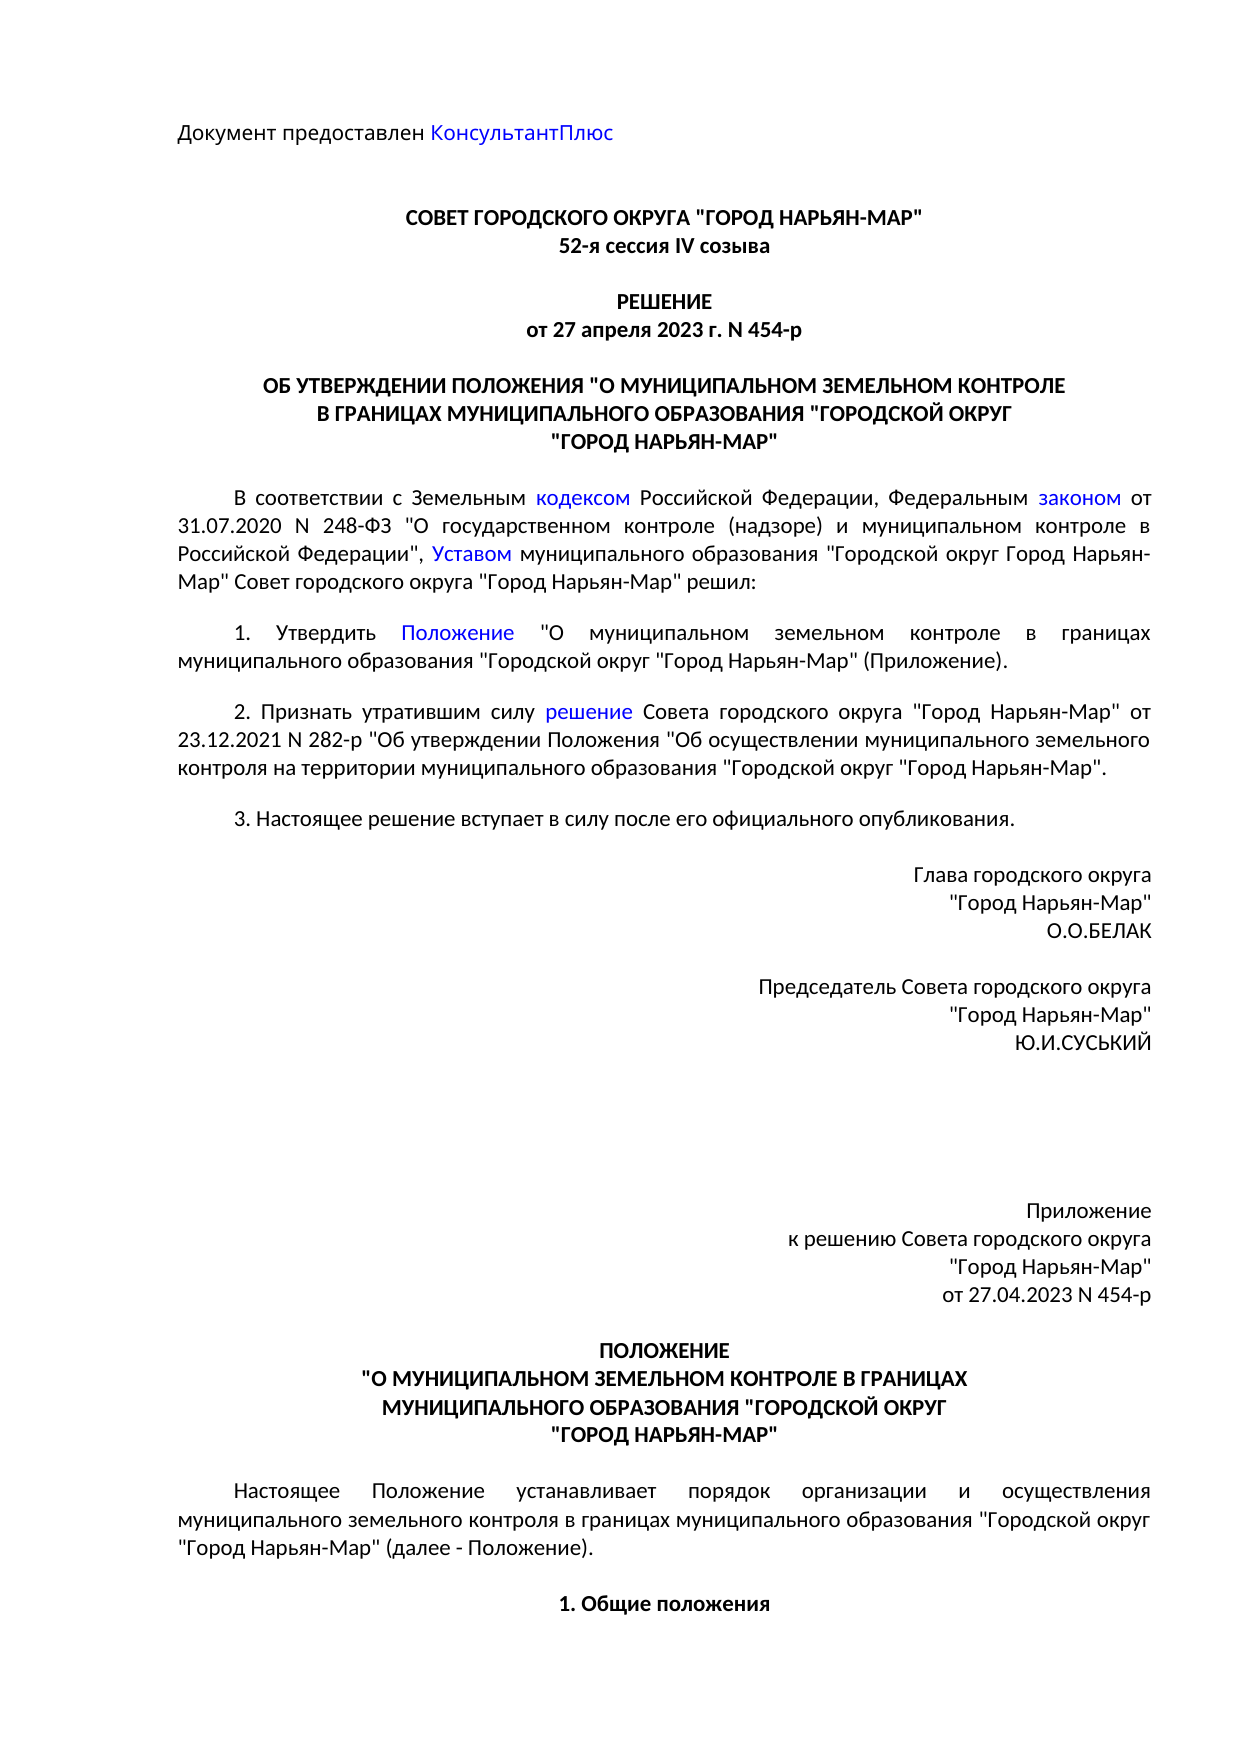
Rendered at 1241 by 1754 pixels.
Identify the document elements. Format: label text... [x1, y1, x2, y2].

title РЕШЕНИЕ [177, 287, 1152, 315]
title МУНИЦИПАЛЬНОГО ОБРАЗОВАНИЯ "ГОРОДСКОЙ ОКРУГ [177, 1393, 1152, 1421]
text 2. Признать утратившим силу решение Совета городского округа "Город Нарьян-Мар" от 23.12.2021 N 282-р "Об утверждении Положения "Об осуществлении муниципального земельного контроля на территории муниципального образования "Городской округ "Город Нарьян-Мар". [177, 697, 1152, 781]
title ОБ УТВЕРЖДЕНИИ ПОЛОЖЕНИЯ "О МУНИЦИПАЛЬНОМ ЗЕМЕЛЬНОМ КОНТРОЛЕ [177, 371, 1152, 399]
title Документ предоставлен КонсультантПлюс [177, 118, 1152, 175]
title "ГОРОД НАРЬЯН-МАР" [177, 427, 1152, 455]
title от 27 апреля 2023 г. N 454-р [177, 315, 1152, 343]
text Председатель Совета городского округа [177, 972, 1152, 1000]
text 1. Утвердить Положение "О муниципальном земельном контроле в границах муниципального образования "Городской округ "Город Нарьян-Мар" (Приложение). [177, 618, 1152, 674]
title СОВЕТ ГОРОДСКОГО ОКРУГА "ГОРОД НАРЬЯН-МАР" [177, 203, 1152, 231]
text "Город Нарьян-Мар" [177, 1252, 1152, 1281]
text от 27.04.2023 N 454-р [177, 1281, 1152, 1308]
text "Город Нарьян-Мар" [177, 888, 1152, 916]
text Приложение [177, 1196, 1152, 1224]
title "ГОРОД НАРЬЯН-МАР" [177, 1421, 1152, 1449]
title ПОЛОЖЕНИЕ [177, 1337, 1152, 1364]
title 1. Общие положения [177, 1589, 1152, 1617]
text к решению Совета городского округа [177, 1224, 1152, 1252]
text "Город Нарьян-Мар" [177, 1000, 1152, 1028]
text 3. Настоящее решение вступает в силу после его официального опубликования. [177, 804, 1152, 832]
title 52-я сессия IV созыва [177, 231, 1152, 259]
text В соответствии с Земельным кодексом Российской Федерации, Федеральным законом от 31.07.2020 N 248-ФЗ "О государственном контроле (надзоре) и муниципальном контроле в Российской Федерации", Уставом муниципального образования "Городской округ Город Нарьян-Мар" Совет городского округа "Город Нарьян-Мар" решил: [177, 483, 1152, 595]
text Настоящее Положение устанавливает порядок организации и осуществления муниципального земельного контроля в границах муниципального образования "Городской округ "Город Нарьян-Мар" (далее - Положение). [177, 1477, 1152, 1561]
text Ю.И.СУСЬКИЙ [177, 1028, 1152, 1056]
text Глава городского округа [177, 860, 1152, 888]
title В ГРАНИЦАХ МУНИЦИПАЛЬНОГО ОБРАЗОВАНИЯ "ГОРОДСКОЙ ОКРУГ [177, 399, 1152, 427]
text О.О.БЕЛАК [177, 916, 1152, 944]
title "О МУНИЦИПАЛЬНОМ ЗЕМЕЛЬНОМ КОНТРОЛЕ В ГРАНИЦАХ [177, 1364, 1152, 1393]
